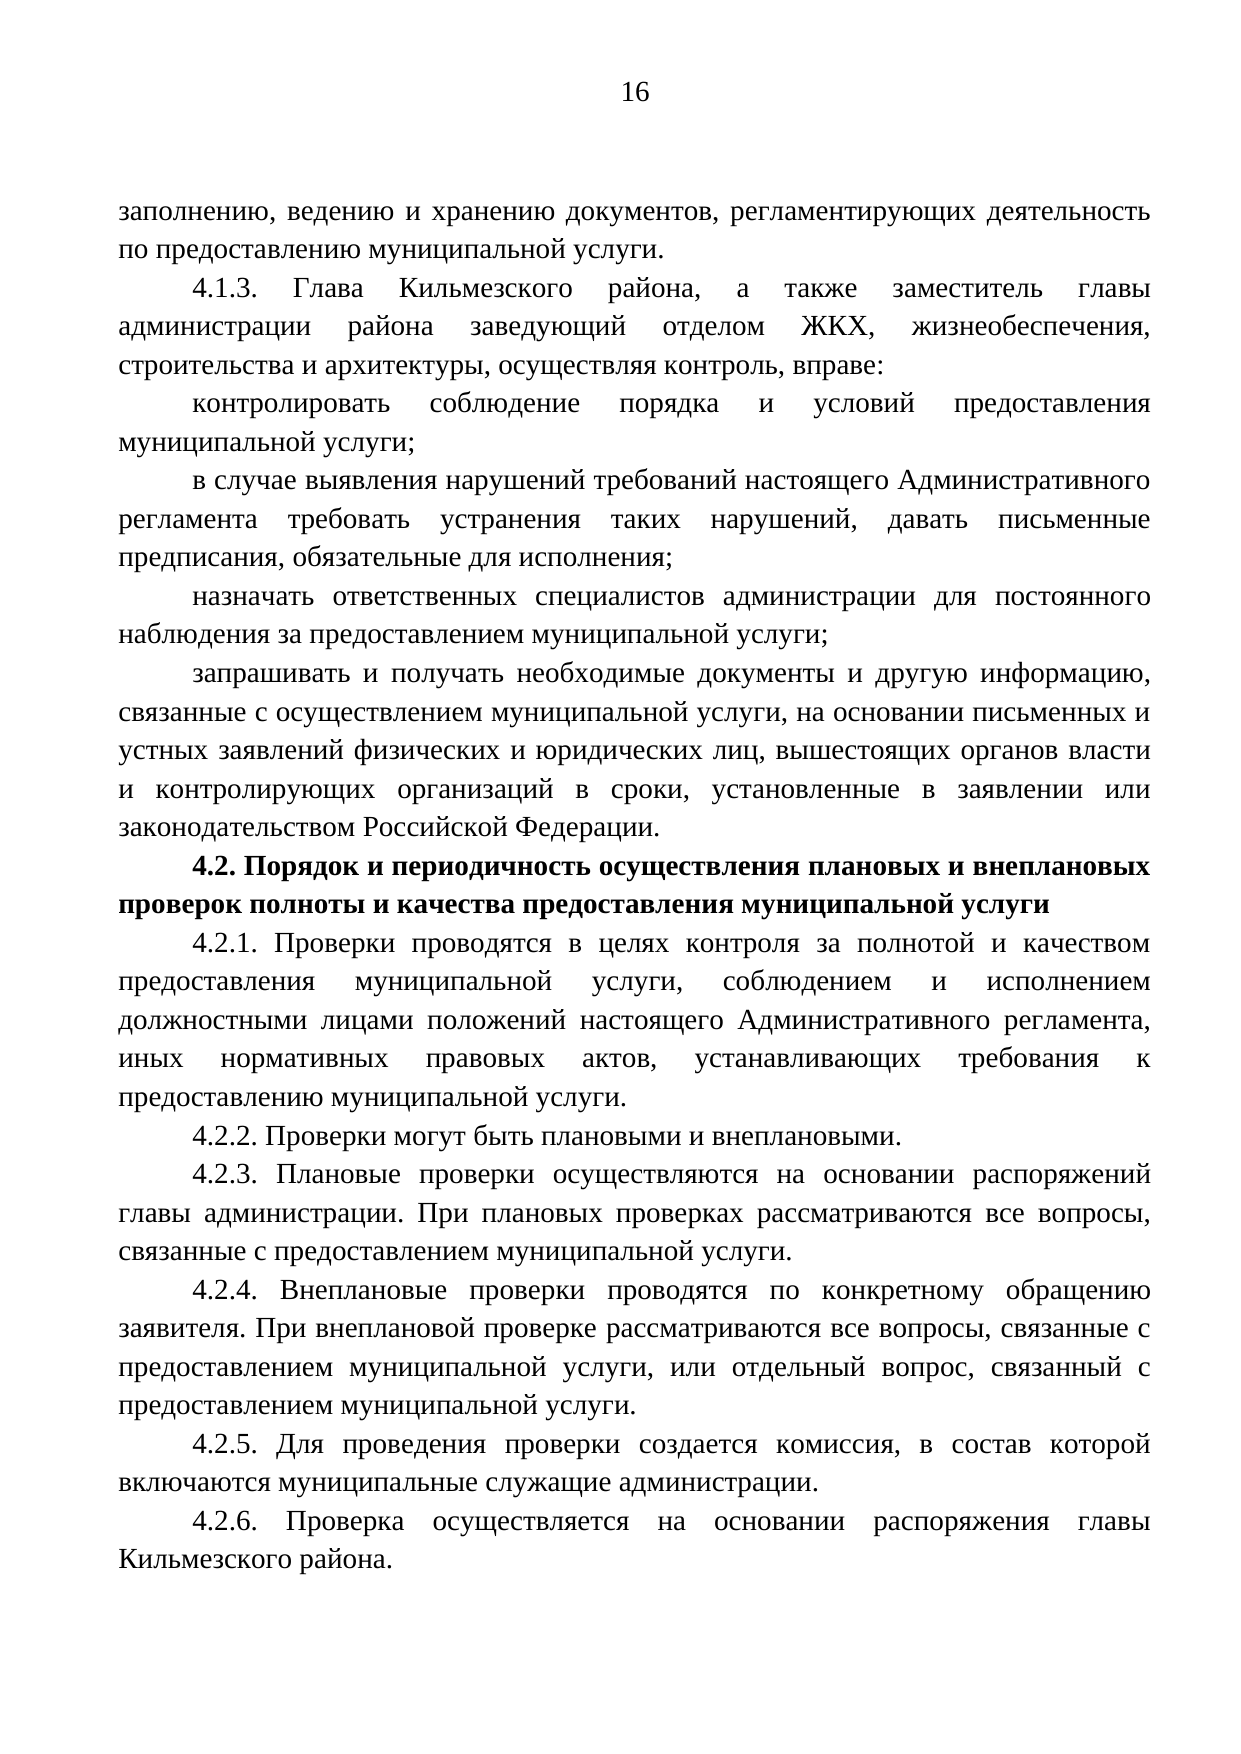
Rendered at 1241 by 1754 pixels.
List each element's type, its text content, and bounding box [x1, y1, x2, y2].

text 4.2.3. Плановые проверки осуществляются на основании распоряжений главы администрации. При плановых проверках рассматриваются все вопросы, связанные с предоставлением муниципальной услуги. [118, 1156, 1152, 1267]
text 4.1.3. Глава Кильмезского района, а также заместитель главы администрации района заведующий отделом ЖКХ, жизнеобеспечения, строительства и архитектуры, осуществляя контроль, вправе: [118, 270, 1152, 380]
text 4.2.1. Проверки проводятся в целях контроля за полнотой и качеством предоставления муниципальной услуги, соблюдением и исполнением должностными лицами положений настоящего Административного регламента, иных нормативных правовых актов, устанавливающих требования к предоставлению муниципальной услуги. [118, 925, 1152, 1113]
text в случае выявления нарушений требований настоящего Административного регламента требовать устранения таких нарушений, давать письменные предписания, обязательные для исполнения; [118, 462, 1152, 573]
text назначать ответственных специалистов администрации для постоянного наблюдения за предоставлением муниципальной услуги; [118, 578, 1152, 650]
text 4.2.5. Для проведения проверки создается комиссия, в состав которой включаются муниципальные служащие администрации. [118, 1426, 1152, 1498]
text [118, 193, 1152, 265]
text 4.2.2. Проверки могут быть плановыми и внеплановыми. [118, 1118, 1152, 1151]
text 4.2. Порядок и периодичность осуществления плановых и внеплановых проверок полноты и качества предоставления муниципальной услуги [118, 848, 1152, 920]
text запрашивать и получать необходимые документы и другую информацию, связанные с осуществлением муниципальной услуги, на основании письменных и устных заявлений физических и юридических лиц, вышестоящих органов власти и контролирующих организаций в сроки, установленные в заявлении или законодательством Российской Федерации. [118, 655, 1152, 843]
text 4.2.4. Внеплановые проверки проводятся по конкретному обращению заявителя. При внеплановой проверке рассматриваются все вопросы, связанные с предоставлением муниципальной услуги, или отдельный вопрос, связанный с предоставлением муниципальной услуги. [118, 1272, 1152, 1421]
text контролировать соблюдение порядка и условий предоставления муниципальной услуги; [118, 385, 1152, 457]
text 4.2.6. Проверка осуществляется на основании распоряжения главы Кильмезского района. [118, 1503, 1152, 1575]
